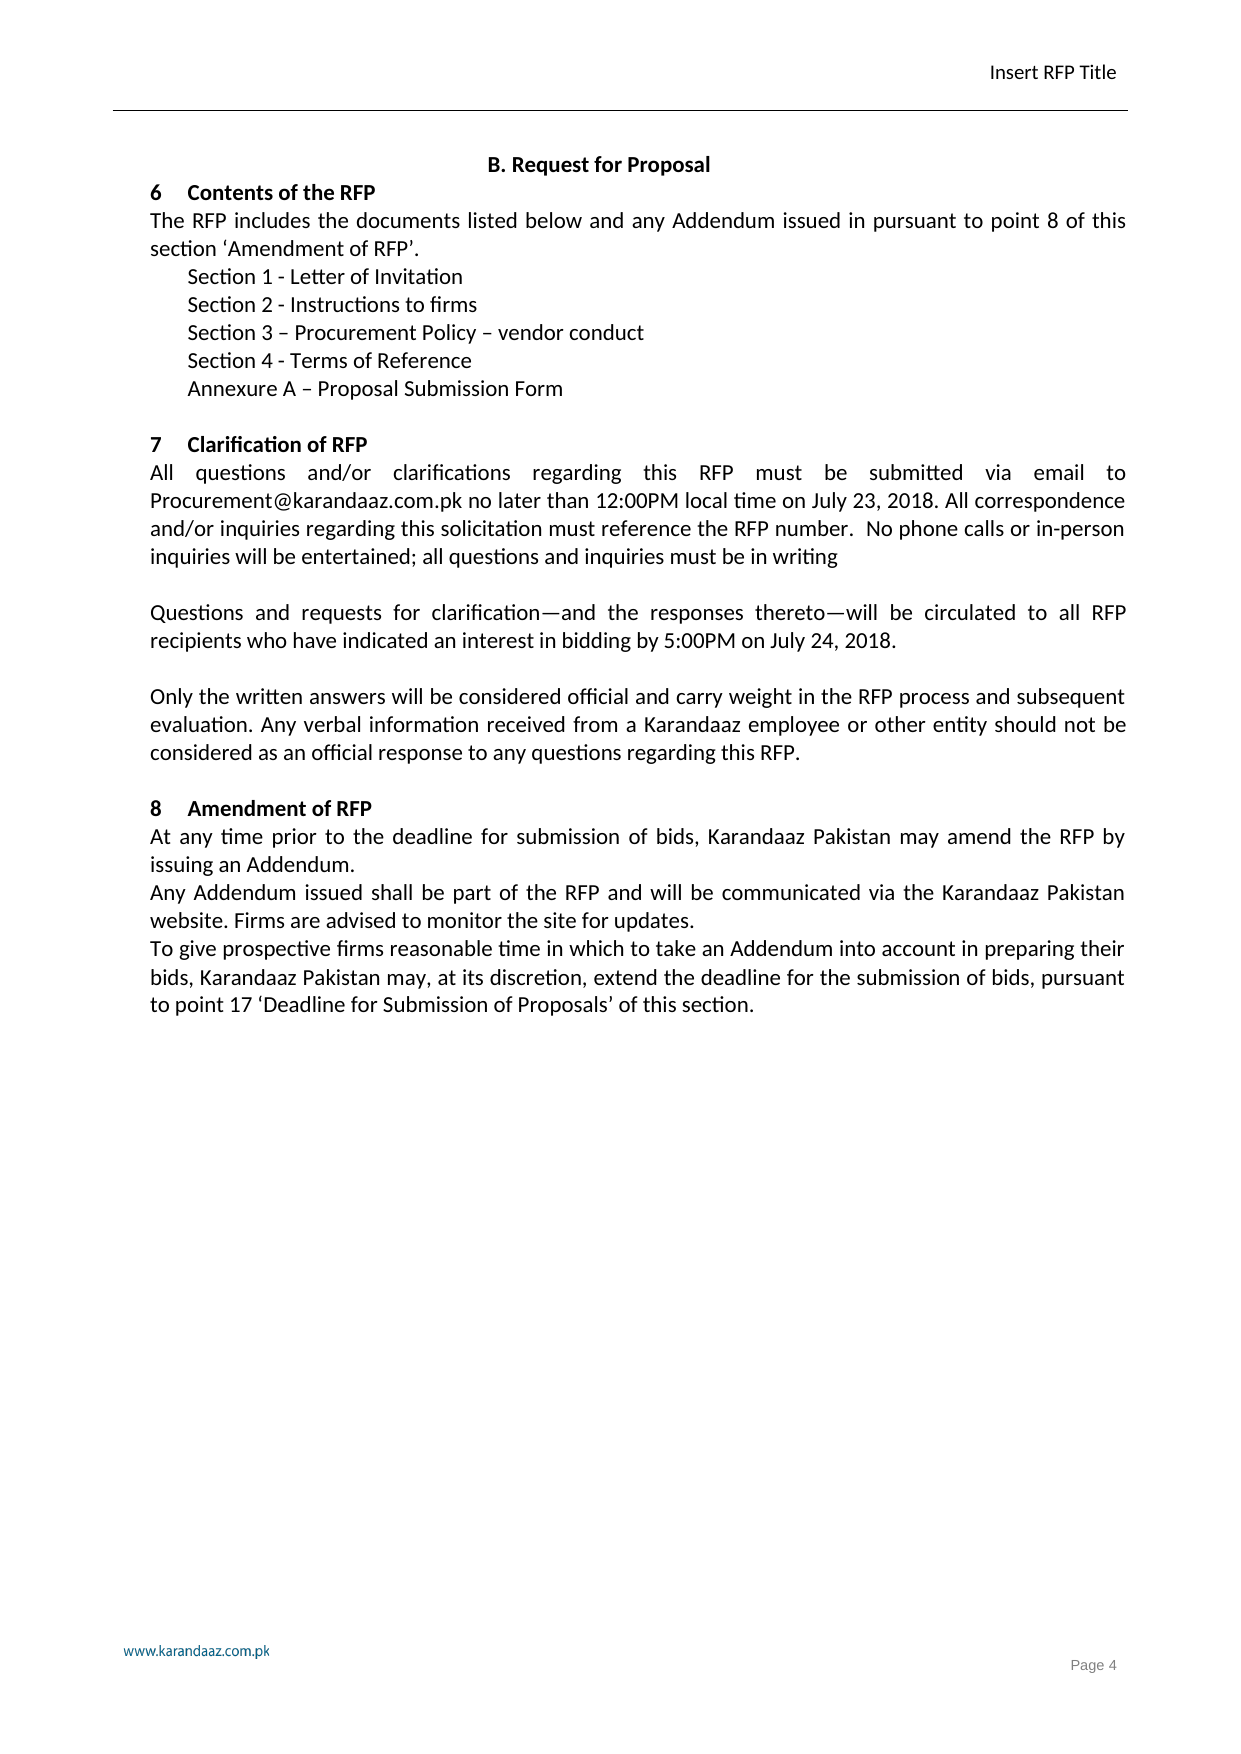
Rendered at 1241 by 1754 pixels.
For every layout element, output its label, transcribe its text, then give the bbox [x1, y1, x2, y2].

list Amendment of RFP [150, 794, 1128, 822]
list Clarification of RFP [150, 430, 1128, 458]
text To give prospective firms reasonable time in which to take an Addendum into account in preparing their bids, Karandaaz Pakistan may, at its discretion, extend the deadline for the submission of bids, pursuant to point 17 ‘Deadline for Submission of Proposals’ of this section. [150, 934, 1128, 1019]
text Annexure A – Proposal Submission Form [187, 374, 1128, 402]
text All questions and/or clarifications regarding this RFP must be submitted via email to Procurement@karandaaz.com.pk no later than 12:00PM local time on July 23, 2018. All correspondence and/or inquiries regarding this solicitation must reference the RFP number. No phone calls or in-person inquiries will be entertained; all questions and inquiries must be in writing [150, 458, 1128, 570]
text The RFP includes the documents listed below and any Addendum issued in pursuant to point 8 of this section ‘Amendment of RFP’. [150, 206, 1128, 262]
text B. Request for Proposal [487, 150, 1128, 178]
text Section 4 - Terms of Reference [187, 346, 1128, 374]
text Section 3 – Procurement Policy – vendor conduct [187, 318, 1128, 346]
text At any time prior to the deadline for submission of bids, Karandaaz Pakistan may amend the RFP by issuing an Addendum. [150, 822, 1128, 878]
text Any Addendum issued shall be part of the RFP and will be communicated via the Karandaaz Pakistan website. Firms are advised to monitor the site for updates. [150, 878, 1128, 934]
picture [123, 1645, 270, 1659]
text Section 1 - Letter of Invitation [187, 262, 1128, 290]
text Only the written answers will be considered official and carry weight in the RFP process and subsequent evaluation. Any verbal information received from a Karandaaz employee or other entity should not be considered as an official response to any questions regarding this RFP. [150, 682, 1128, 766]
list Contents of the RFP [150, 178, 1128, 206]
text Questions and requests for clarification—and the responses thereto—will be circulated to all RFP recipients who have indicated an interest in bidding by 5:00PM on July 24, 2018. [150, 598, 1128, 654]
text Section 2 - Instructions to firms [187, 290, 1128, 318]
